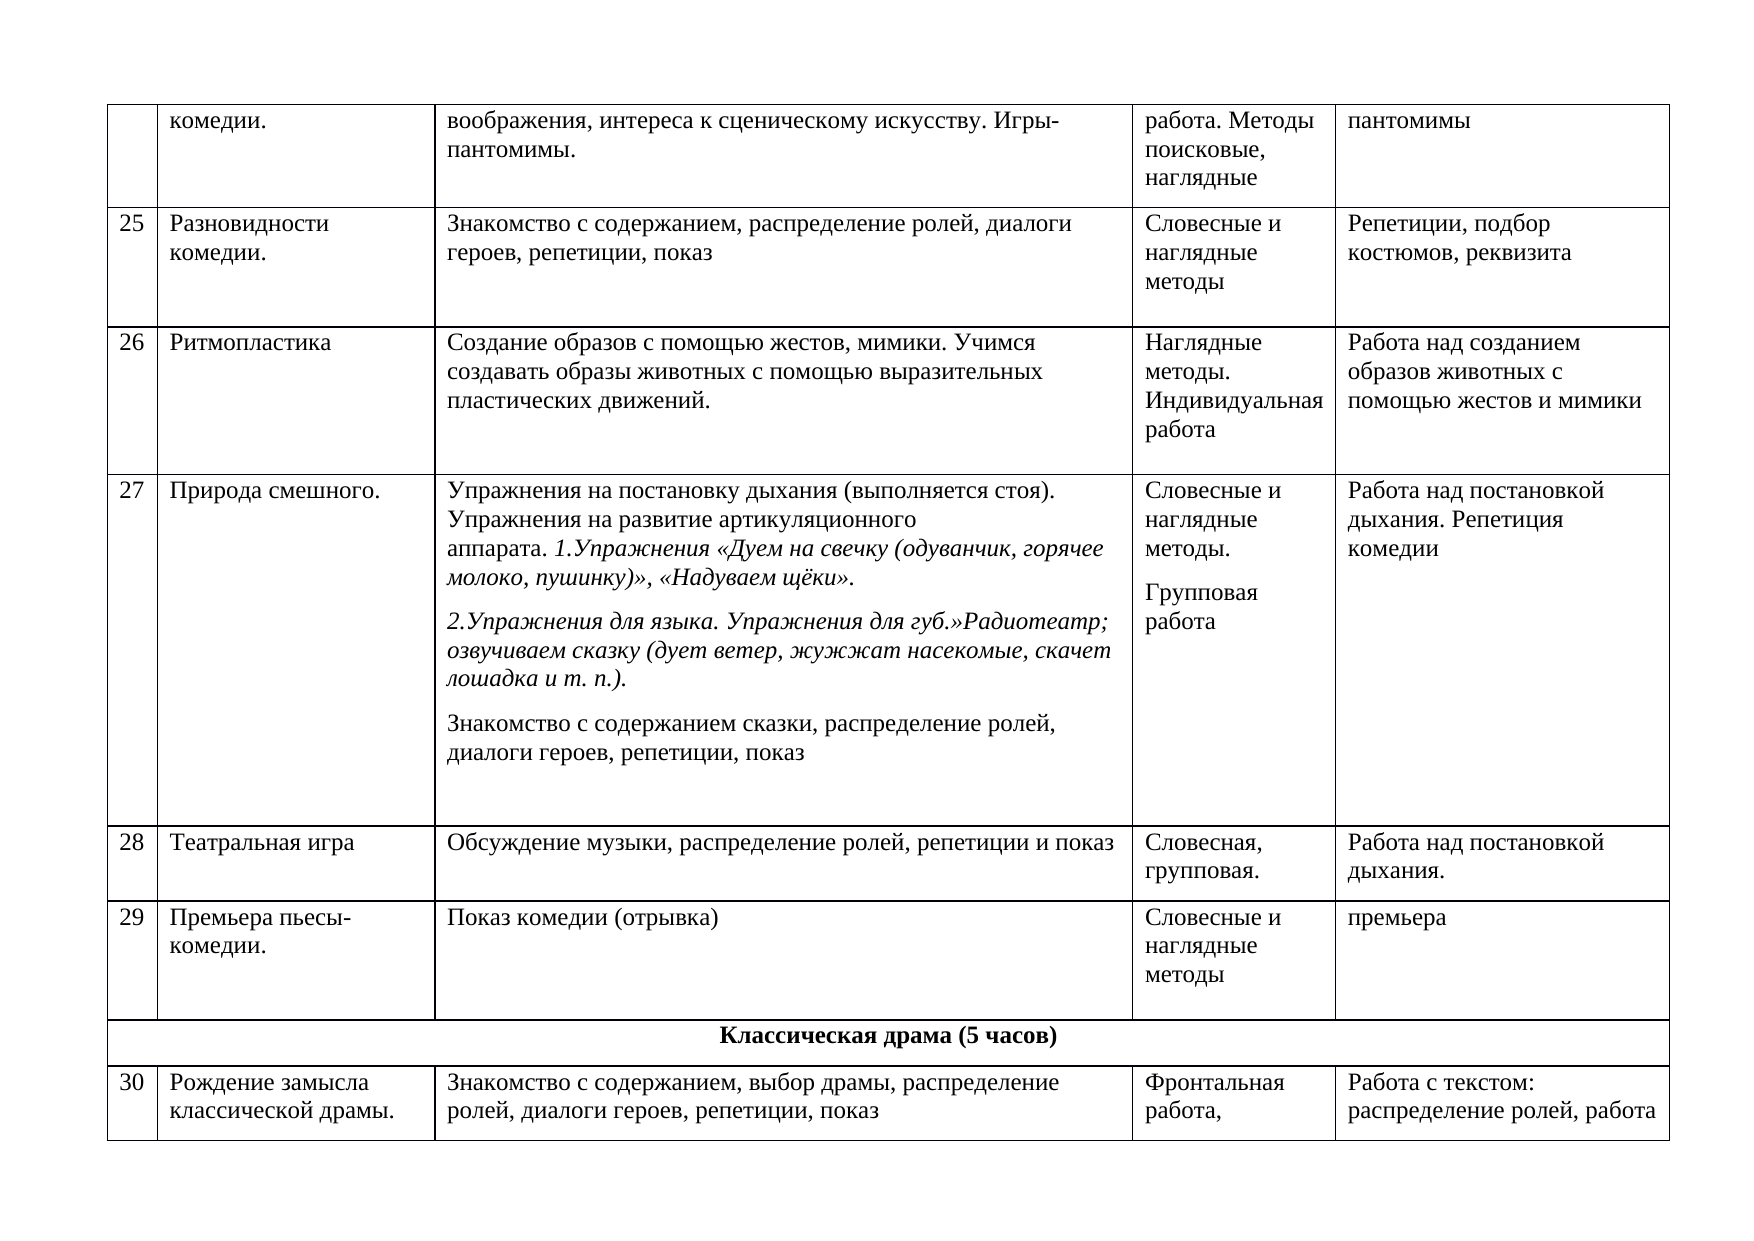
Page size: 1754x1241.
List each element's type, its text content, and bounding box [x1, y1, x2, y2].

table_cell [158, 105, 434, 207]
table_cell Показ комедии (отрывка) [436, 902, 1132, 1019]
table_cell Разновидности комедии. [158, 208, 434, 326]
table_cell Классическая драма (5 часов) [108, 1021, 1669, 1065]
table_cell Работа над постановкой дыхания. Репетиция комедии [1336, 475, 1669, 825]
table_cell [1133, 105, 1335, 207]
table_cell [1336, 105, 1669, 207]
table_cell Репетиции, подбор костюмов, реквизита [1336, 208, 1669, 326]
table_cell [436, 105, 1132, 207]
table_cell Словесные и наглядные методы [1133, 902, 1335, 1019]
table_cell 30 [108, 1067, 157, 1140]
table_cell Ритмопластика [158, 328, 434, 474]
table_cell Создание образов с помощью жестов, мимики. Учимся создавать образы животных с помощью выразительных пластических движений. [436, 328, 1132, 474]
table_cell 27 [108, 475, 157, 825]
table_cell 29 [108, 902, 157, 1019]
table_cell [436, 1067, 1132, 1140]
table_cell Работа над созданием образов животных с помощью жестов и мимики [1336, 328, 1669, 474]
table_cell 28 [108, 827, 157, 900]
table_cell премьера [1336, 902, 1669, 1019]
table_cell Словесные и наглядные методы. Групповая работа [1133, 475, 1335, 825]
table_cell Обсуждение музыки, распределение ролей, репетиции и показ [436, 827, 1132, 900]
table_cell Природа смешного. [158, 475, 434, 825]
table_cell Знакомство с содержанием, распределение ролей, диалоги героев, репетиции, показ [436, 208, 1132, 326]
table_cell Упражнения на постановку дыхания (выполняется стоя). Упражнения на развитие артикуляционного аппарата. 1.Упражнения «Дуем на свечку (одуванчик, горячее молоко, пушинку)», «Надуваем щёки». 2.Упражнения для языка. Упражнения для губ.»Радиотеатр; озвучиваем сказку (дует ветер, жужжат насекомые, скачет лошадка и т. п.). Знакомство с содержанием сказки, распределение ролей, диалоги героев, репетиции, показ [436, 475, 1132, 825]
table_cell Наглядные методы. Индивидуальная работа [1133, 328, 1335, 474]
table_cell 25 [108, 208, 157, 326]
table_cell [1336, 1067, 1669, 1140]
table_cell Премьера пьесы-комедии. [158, 902, 434, 1019]
table_cell 26 [108, 328, 157, 474]
table_cell Работа над постановкой дыхания. [1336, 827, 1669, 900]
table_cell Театральная игра [158, 827, 434, 900]
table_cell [1133, 1067, 1335, 1140]
table_cell Словесные и наглядные методы [1133, 208, 1335, 326]
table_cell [158, 1067, 434, 1140]
table_cell Словесная, групповая. [1133, 827, 1335, 900]
table_cell 24 [108, 105, 157, 207]
